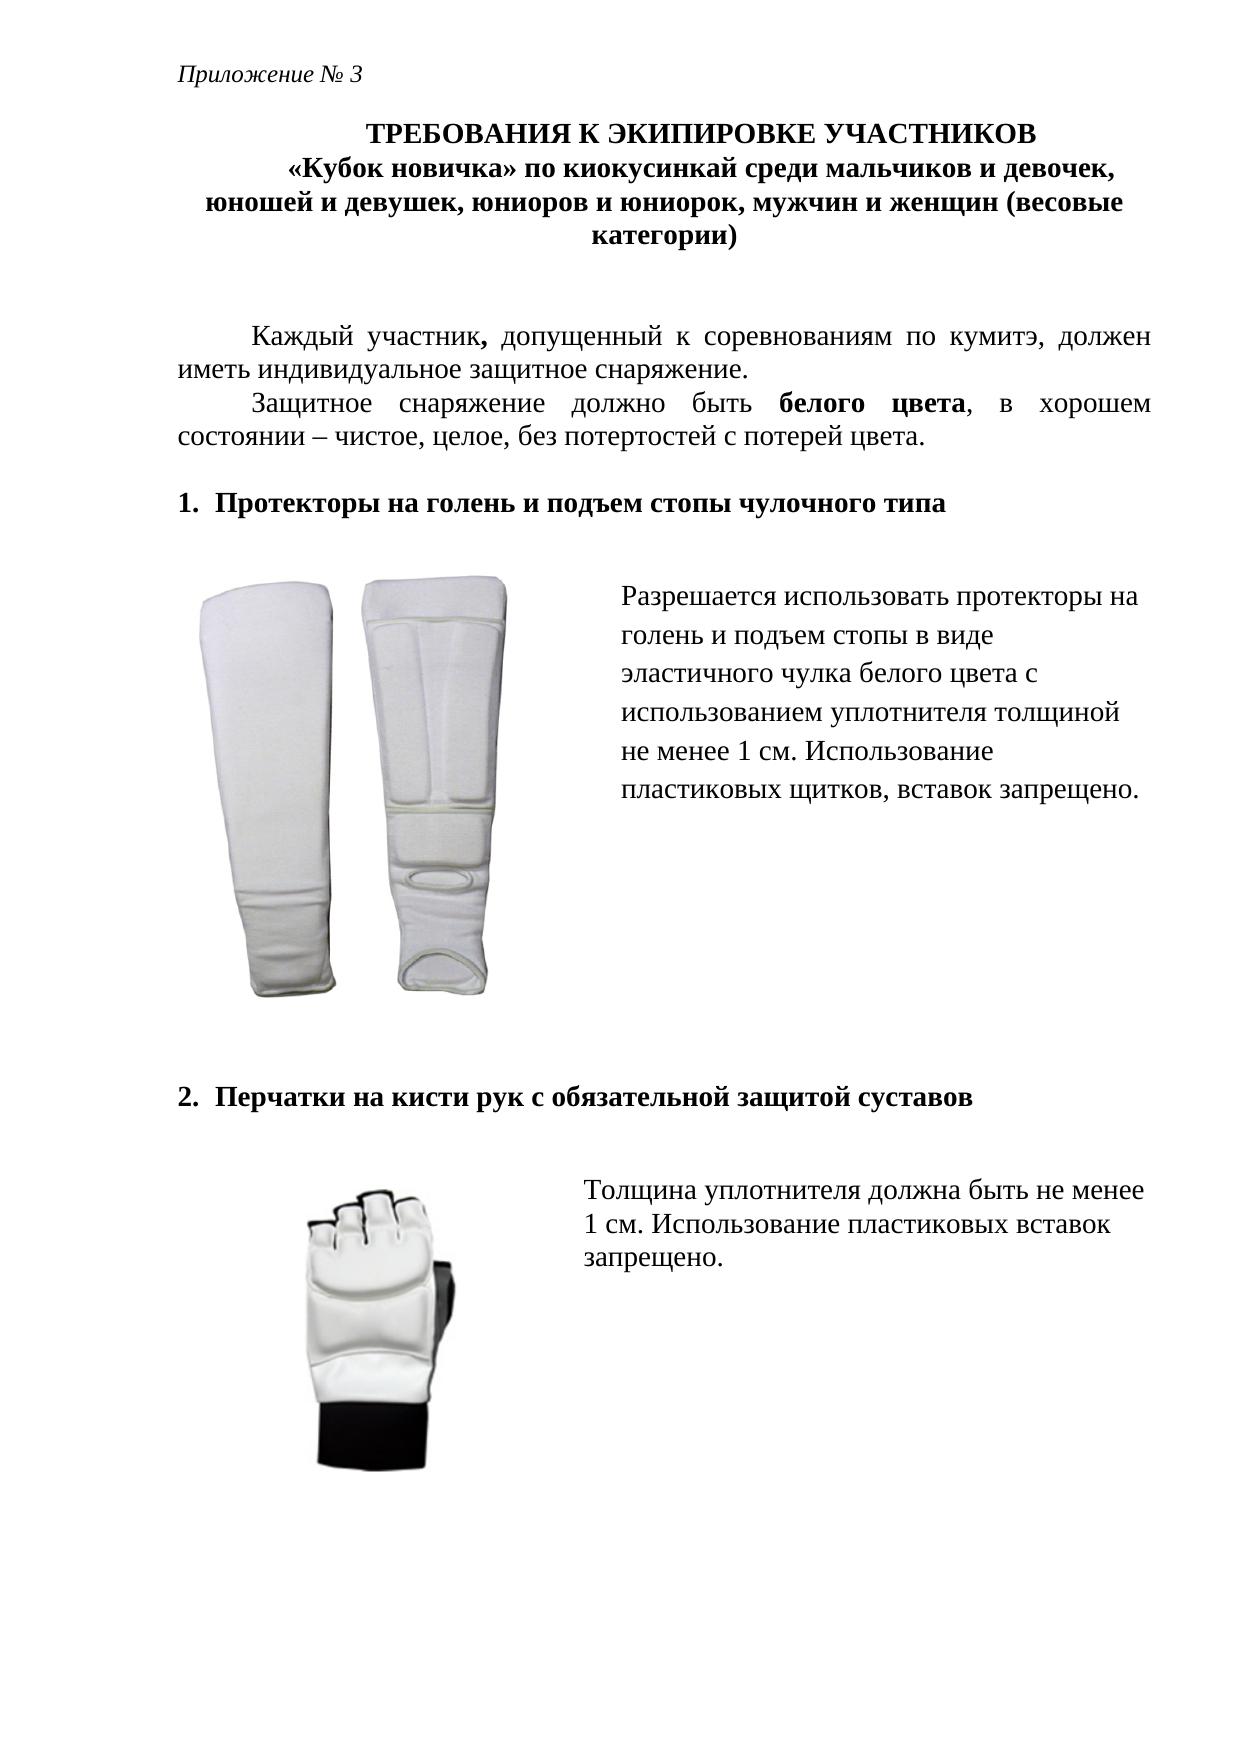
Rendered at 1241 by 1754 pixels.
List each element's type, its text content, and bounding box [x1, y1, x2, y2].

text «Кубок новичка» по киокусинкай среди мальчиков и девочек, юношей и девушек, юниоров и юниорок, мужчин и женщин (весовые категории) [177, 150, 1152, 251]
list Протекторы на голень и подъем стопы чулочного типа [177, 486, 1152, 519]
list Перчатки на кисти рук с обязательной защитой суставов [177, 1079, 1152, 1113]
text Защитное снаряжение должно быть белого цвета, в хорошем состоянии – чистое, целое, без потертостей с потерей цвета. [177, 385, 1152, 452]
list Разрешается использовать протекторы на голень и подъем стопы в виде эластичного чулка белого цвета с использованием уплотнителя толщиной не менее . Использование пластиковых щитков, вставок запрещено. [215, 578, 1152, 805]
text Приложение № 3 [177, 59, 1152, 88]
text Каждый участник, допущенный к соревнованиям по кумитэ, должен иметь индивидуальное защитное снаряжение. [177, 318, 1152, 385]
picture [192, 570, 517, 1005]
picture [228, 1273, 516, 1474]
text Толщина уплотнителя должна быть не менее 1 см. Использование пластиковых вставок запрещено. [177, 1172, 1152, 1273]
text ТРЕБОВАНИЯ К ЭКИПИРОВКЕ УЧАСТНИКОВ [177, 117, 1152, 150]
